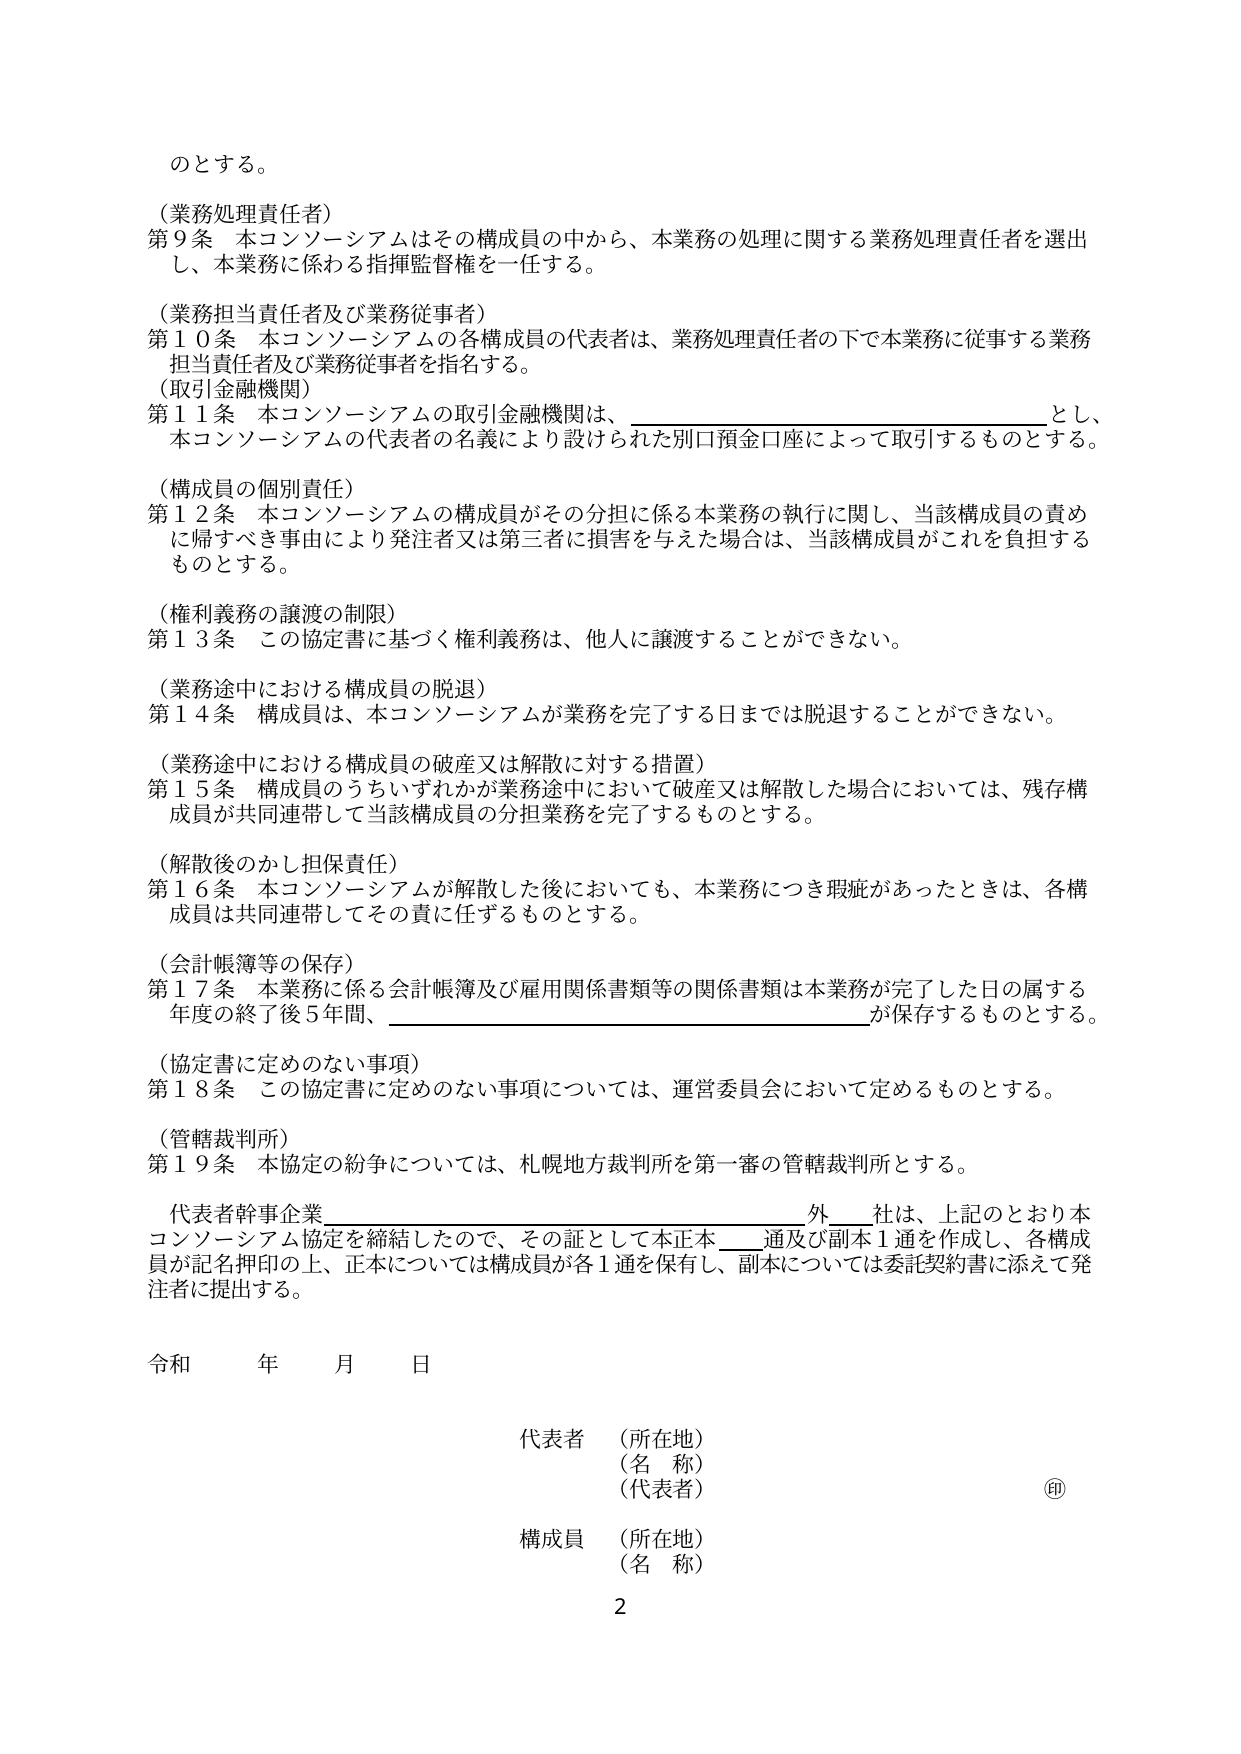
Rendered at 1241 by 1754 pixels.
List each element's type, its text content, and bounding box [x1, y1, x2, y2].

text （管轄裁判所） [148, 1128, 1092, 1153]
text 令和 年 月 日 [148, 1353, 1092, 1378]
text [148, 153, 1092, 178]
text 第１９条 本協定の紛争については、札幌地方裁判所を第一審の管轄裁判所とする。 [148, 1153, 1092, 1178]
text （取引金融機関） [148, 378, 1092, 403]
text （協定書に定めのない事項） [148, 1053, 1092, 1078]
text （名 称） [148, 1453, 1092, 1478]
text （代表者） ㊞ [148, 1478, 1092, 1503]
text （名 称） [148, 1553, 1092, 1578]
text （業務途中における構成員の脱退） [148, 678, 1092, 703]
text （業務途中における構成員の破産又は解散に対する措置） [148, 753, 1092, 778]
text 第１５条 構成員のうちいずれかが業務途中において破産又は解散した場合においては、残存構成員が共同連帯して当該構成員の分担業務を完了するものとする。 [148, 778, 1092, 828]
text （解散後のかし担保責任） [148, 853, 1092, 878]
text （権利義務の譲渡の制限） [148, 603, 1092, 628]
text 第１８条 この協定書に定めのない事項については、運営委員会において定めるものとする。 [148, 1078, 1092, 1103]
text （会計帳簿等の保存） [148, 953, 1092, 978]
text 構成員 （所在地） [148, 1528, 1092, 1553]
text 第１４条 構成員は、本コンソーシアムが業務を完了する日までは脱退することができない。 [148, 703, 1092, 728]
text 代表者幹事企業 外 社は、上記のとおり本コンソーシアム協定を締結したので、その証として本正本 通及び副本１通を作成し、各構成員が記名押印の上、正本については構成員が各１通を保有し、副本については委託契約書に添えて発注者に提出する。 [148, 1203, 1092, 1303]
text （業務処理責任者） [148, 203, 1092, 228]
text 第１１条 本コンソーシアムの取引金融機関は、 とし、本コンソーシアムの代表者の名義により設けられた別口預金口座によって取引するものとする。 [148, 403, 1092, 453]
text 第１７条 本業務に係る会計帳簿及び雇用関係書類等の関係書類は本業務が完了した日の属する年度の終了後５年間、 が保存するものとする。 [148, 978, 1092, 1028]
text （業務担当責任者及び業務従事者） [148, 303, 1092, 328]
text （構成員の個別責任） [148, 478, 1092, 503]
text 第１３条 この協定書に基づく権利義務は、他人に譲渡することができない。 [148, 628, 1092, 653]
text 第９条 本コンソーシアムはその構成員の中から、本業務の処理に関する業務処理責任者を選出し、本業務に係わる指揮監督権を一任する。 [148, 228, 1092, 278]
text 代表者 （所在地） [148, 1428, 1092, 1453]
text 第１６条 本コンソーシアムが解散した後においても、本業務につき瑕疵があったときは、各構成員は共同連帯してその責に任ずるものとする。 [148, 878, 1092, 928]
text 第１２条 本コンソーシアムの構成員がその分担に係る本業務の執行に関し、当該構成員の責めに帰すべき事由により発注者又は第三者に損害を与えた場合は、当該構成員がこれを負担するものとする。 [148, 503, 1092, 578]
text 第１０条 本コンソーシアムの各構成員の代表者は、業務処理責任者の下で本業務に従事する業務担当責任者及び業務従事者を指名する。 [148, 328, 1092, 378]
